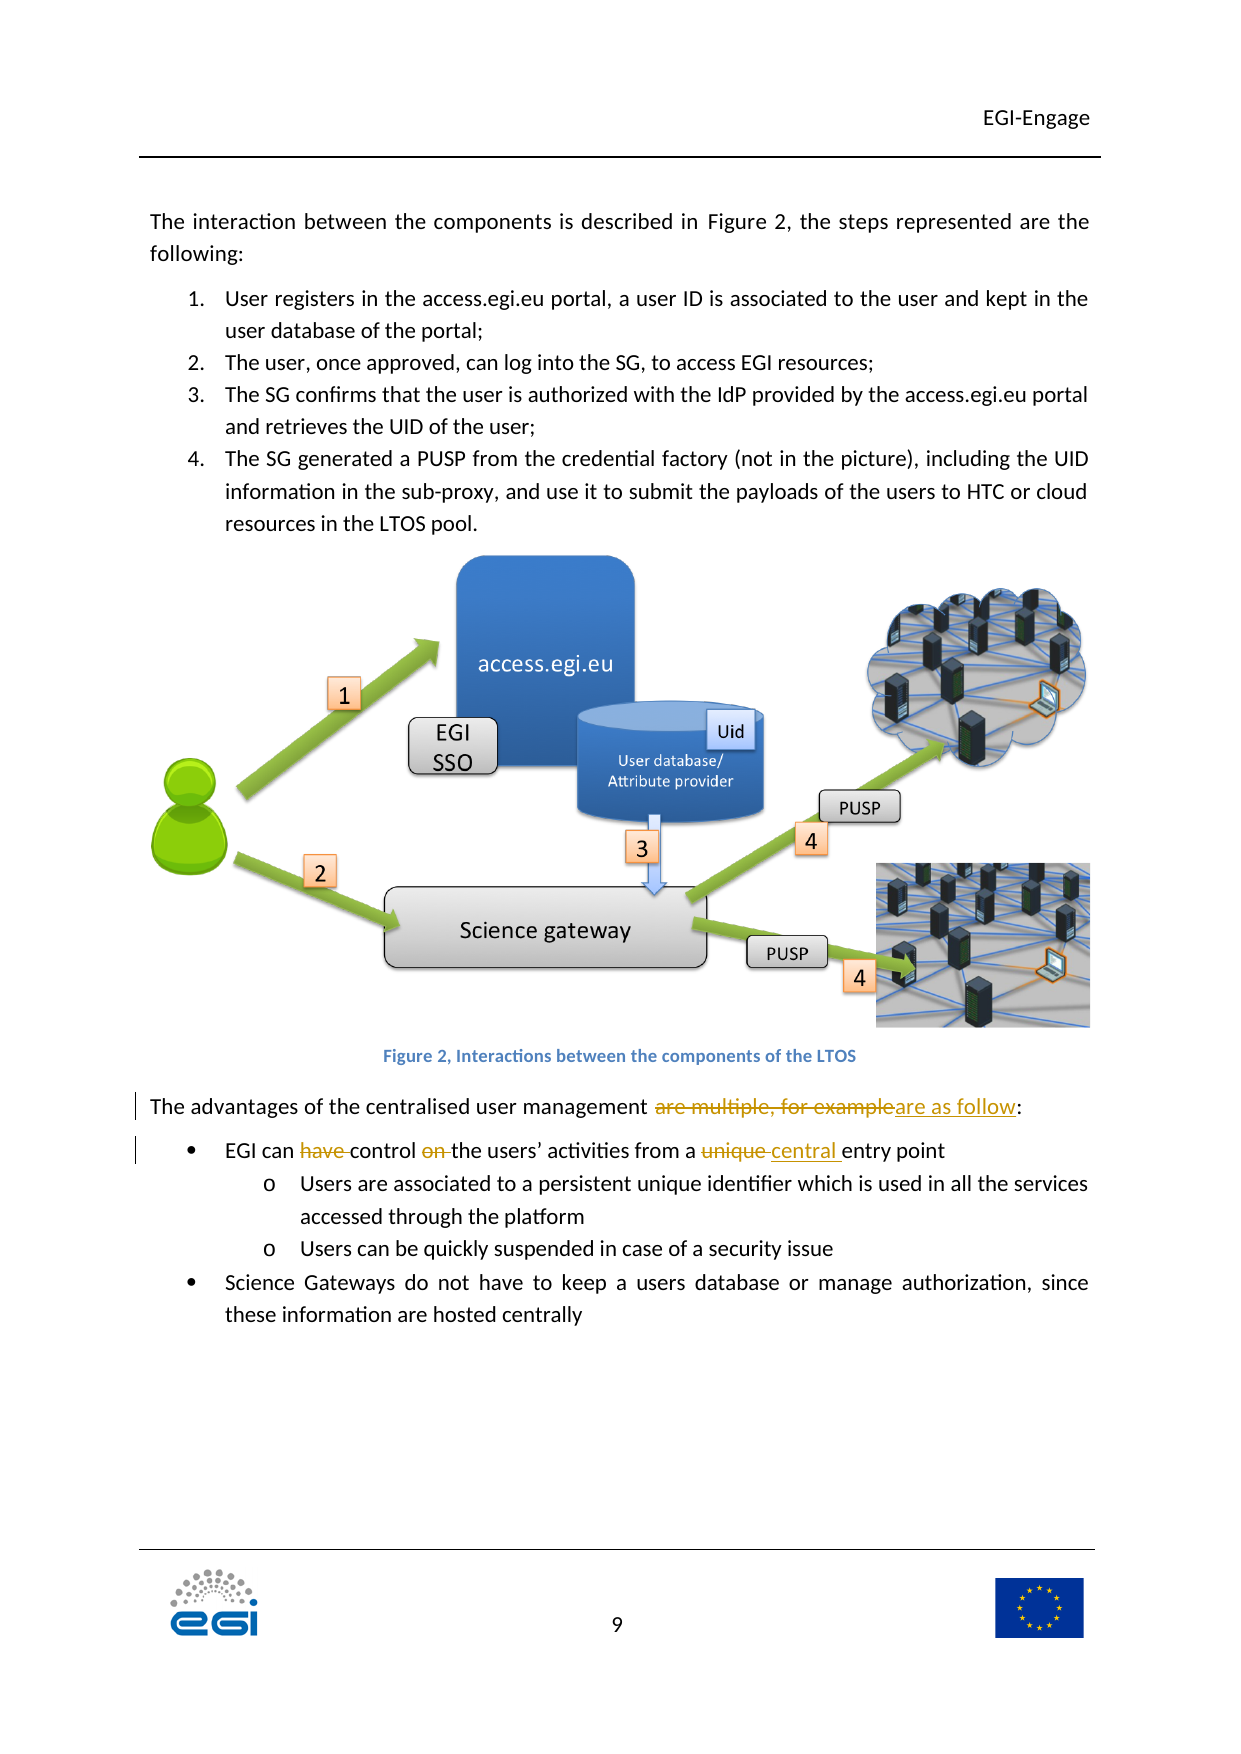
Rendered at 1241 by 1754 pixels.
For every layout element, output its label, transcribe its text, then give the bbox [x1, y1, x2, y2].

picture [150, 553, 1091, 1028]
list Users are associated to a persistent unique identifier which is used in all the services accessed through the platform [262, 1169, 1090, 1230]
picture [150, 1567, 276, 1638]
list User registers in the access.egi.eu portal, a user ID is associated to the user and kept in the user database of the portal; [187, 284, 1090, 344]
picture [995, 1578, 1084, 1638]
list Science Gateways do not have to keep a users database or manage authorization, since these information are hosted centrally [187, 1268, 1090, 1328]
list Users can be quickly suspended in case of a security issue [262, 1234, 1090, 1263]
list The SG generated a PUSP from the credential factory (not in the picture), including the UID information in the sub-proxy, and use it to submit the payloads of the users to HTC or cloud resources in the LTOS pool. [187, 444, 1090, 537]
text The advantages of the centralised user management : [150, 1092, 1090, 1120]
list The user, once approved, can log into the SG, to access EGI resources; [187, 348, 1090, 376]
text The interaction between the components is described in Figure 2, the steps represented are the following: [150, 207, 1090, 267]
list The SG confirms that the user is authorized with the IdP provided by the access.egi.eu portal and retrieves the UID of the user; [187, 380, 1090, 440]
list EGI can control the users’ activities from a entry point [187, 1136, 1090, 1164]
